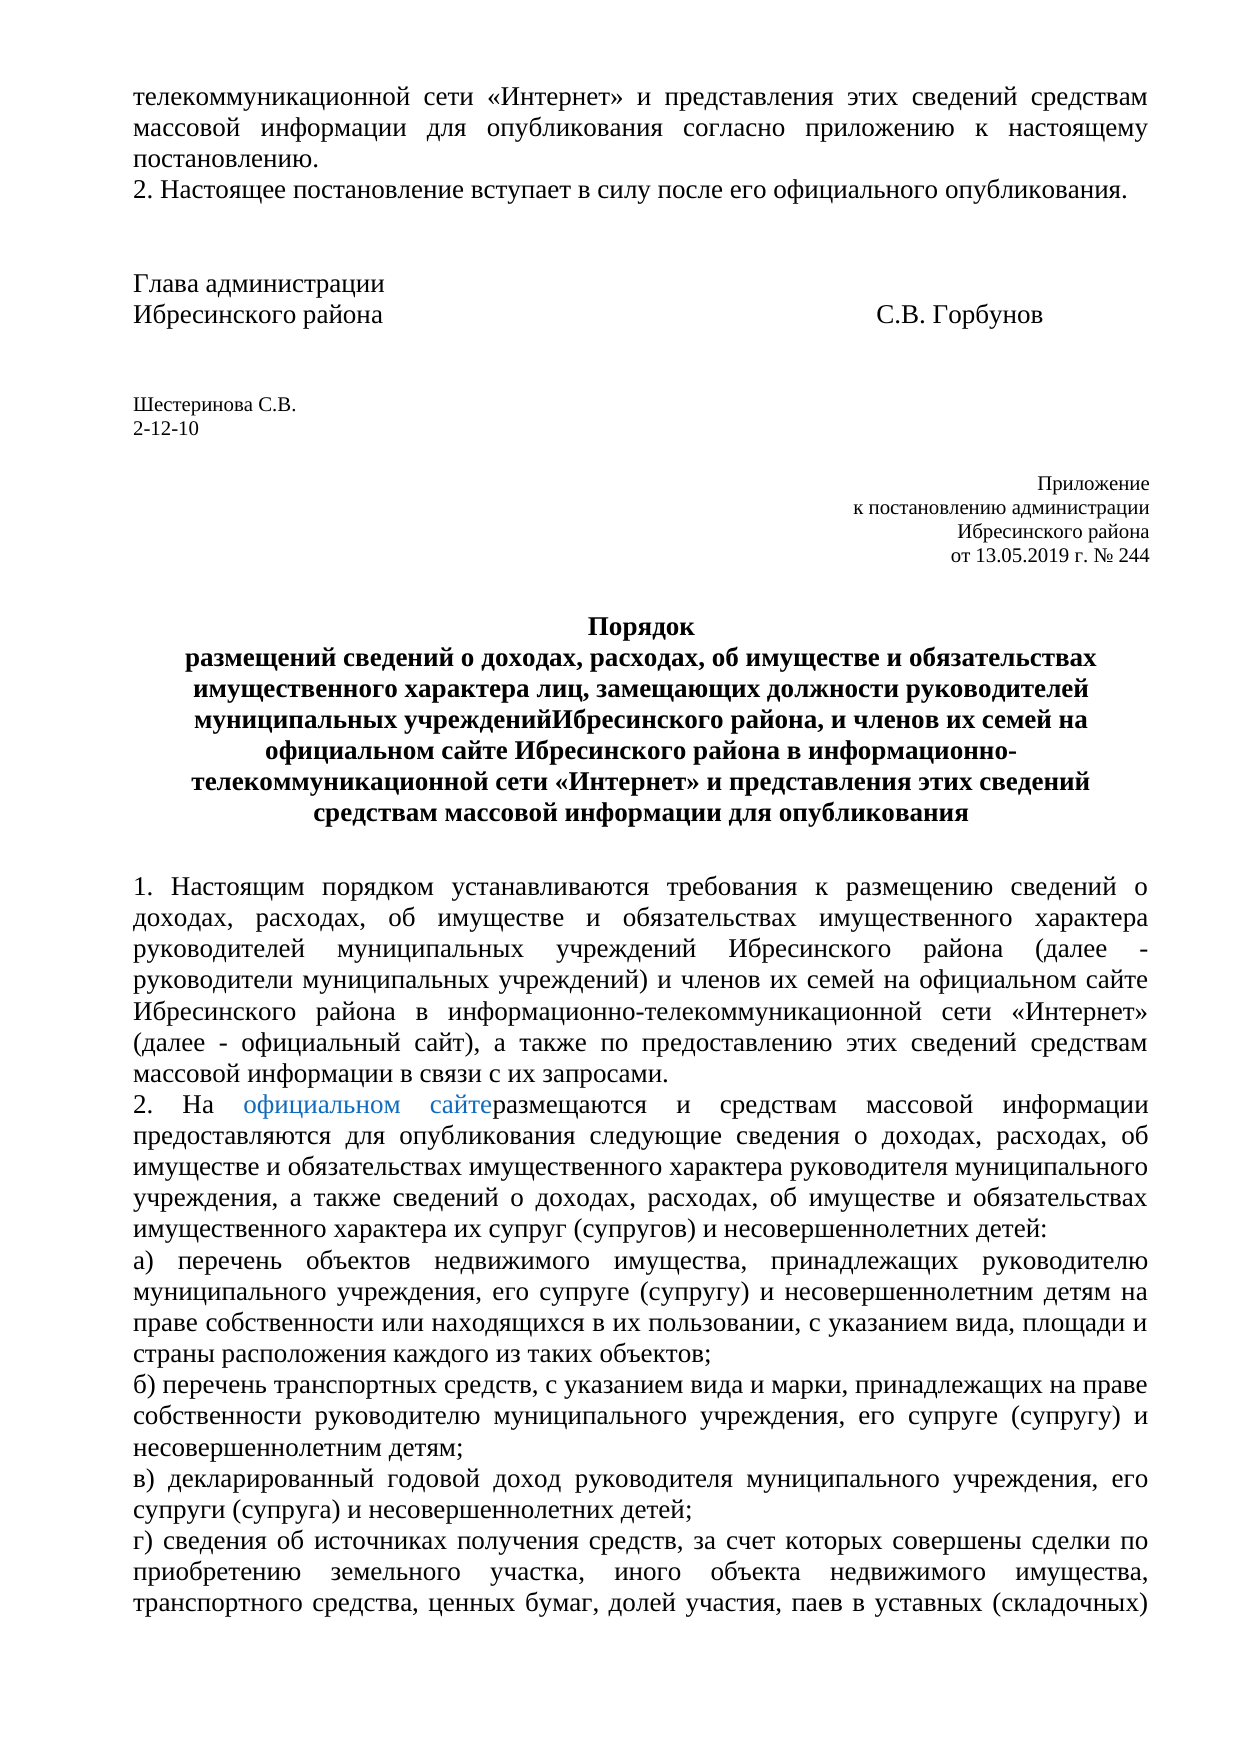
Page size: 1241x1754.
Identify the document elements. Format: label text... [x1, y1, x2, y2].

text 2. На официальном сайтеразмещаются и средствам массовой информации предоставляются для опубликования следующие сведения о доходах, расходах, об имуществе и обязательствах имущественного характера руководителя муниципального учреждения, а также сведений о доходах, расходах, об имуществе и обязательствах имущественного характера их супруг (супругов) и несовершеннолетних детей: [133, 1088, 1149, 1244]
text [133, 80, 1149, 174]
text к постановлению администрации [133, 495, 1149, 519]
text а) перечень объектов недвижимого имущества, принадлежащих руководителю муниципального учреждения, его супруге (супругу) и несовершеннолетним детям на праве собственности или находящихся в их пользовании, с указанием вида, площади и страны расположения каждого из таких объектов; [133, 1244, 1149, 1368]
text Ибресинского района С.В. Горбунов [133, 298, 1149, 329]
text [133, 1524, 1149, 1617]
text Глава администрации [133, 267, 1149, 298]
text Приложение [133, 471, 1149, 495]
text Шестеринова С.В. [133, 392, 1149, 416]
text от 13.05.2019 г. № 244 [133, 543, 1149, 567]
text 2-12-10 [133, 416, 1149, 440]
text Порядок размещений сведений о доходах, расходах, об имуществе и обязательствах имущественного характера лиц, замещающих должности руководителей муниципальных учрежденийИбресинского района, и членов их семей на официальном сайте Ибресинского района в информационно-телекоммуникационной сети «Интернет» и представления этих сведений средствам массовой информации для опубликования [133, 609, 1149, 828]
text Ибресинского района [133, 519, 1149, 543]
text 1. Настоящим порядком устанавливаются требования к размещению сведений о доходах, расходах, об имуществе и обязательствах имущественного характера руководителей муниципальных учреждений Ибресинского района (далее - руководители муниципальных учреждений) и членов их семей на официальном сайте Ибресинского района в информационно-телекоммуникационной сети «Интернет» (далее - официальный сайт), а также по предоставлению этих сведений средствам массовой информации в связи с их запросами. [133, 870, 1149, 1088]
text в) декларированный годовой доход руководителя муниципального учреждения, его супруги (супруга) и несовершеннолетних детей; [133, 1462, 1149, 1524]
text 2. Настоящее постановление вступает в силу после его официального опубликования. [133, 174, 1149, 205]
text б) перечень транспортных средств, с указанием вида и марки, принадлежащих на праве собственности руководителю муниципального учреждения, его супруге (супругу) и несовершеннолетним детям; [133, 1368, 1149, 1462]
